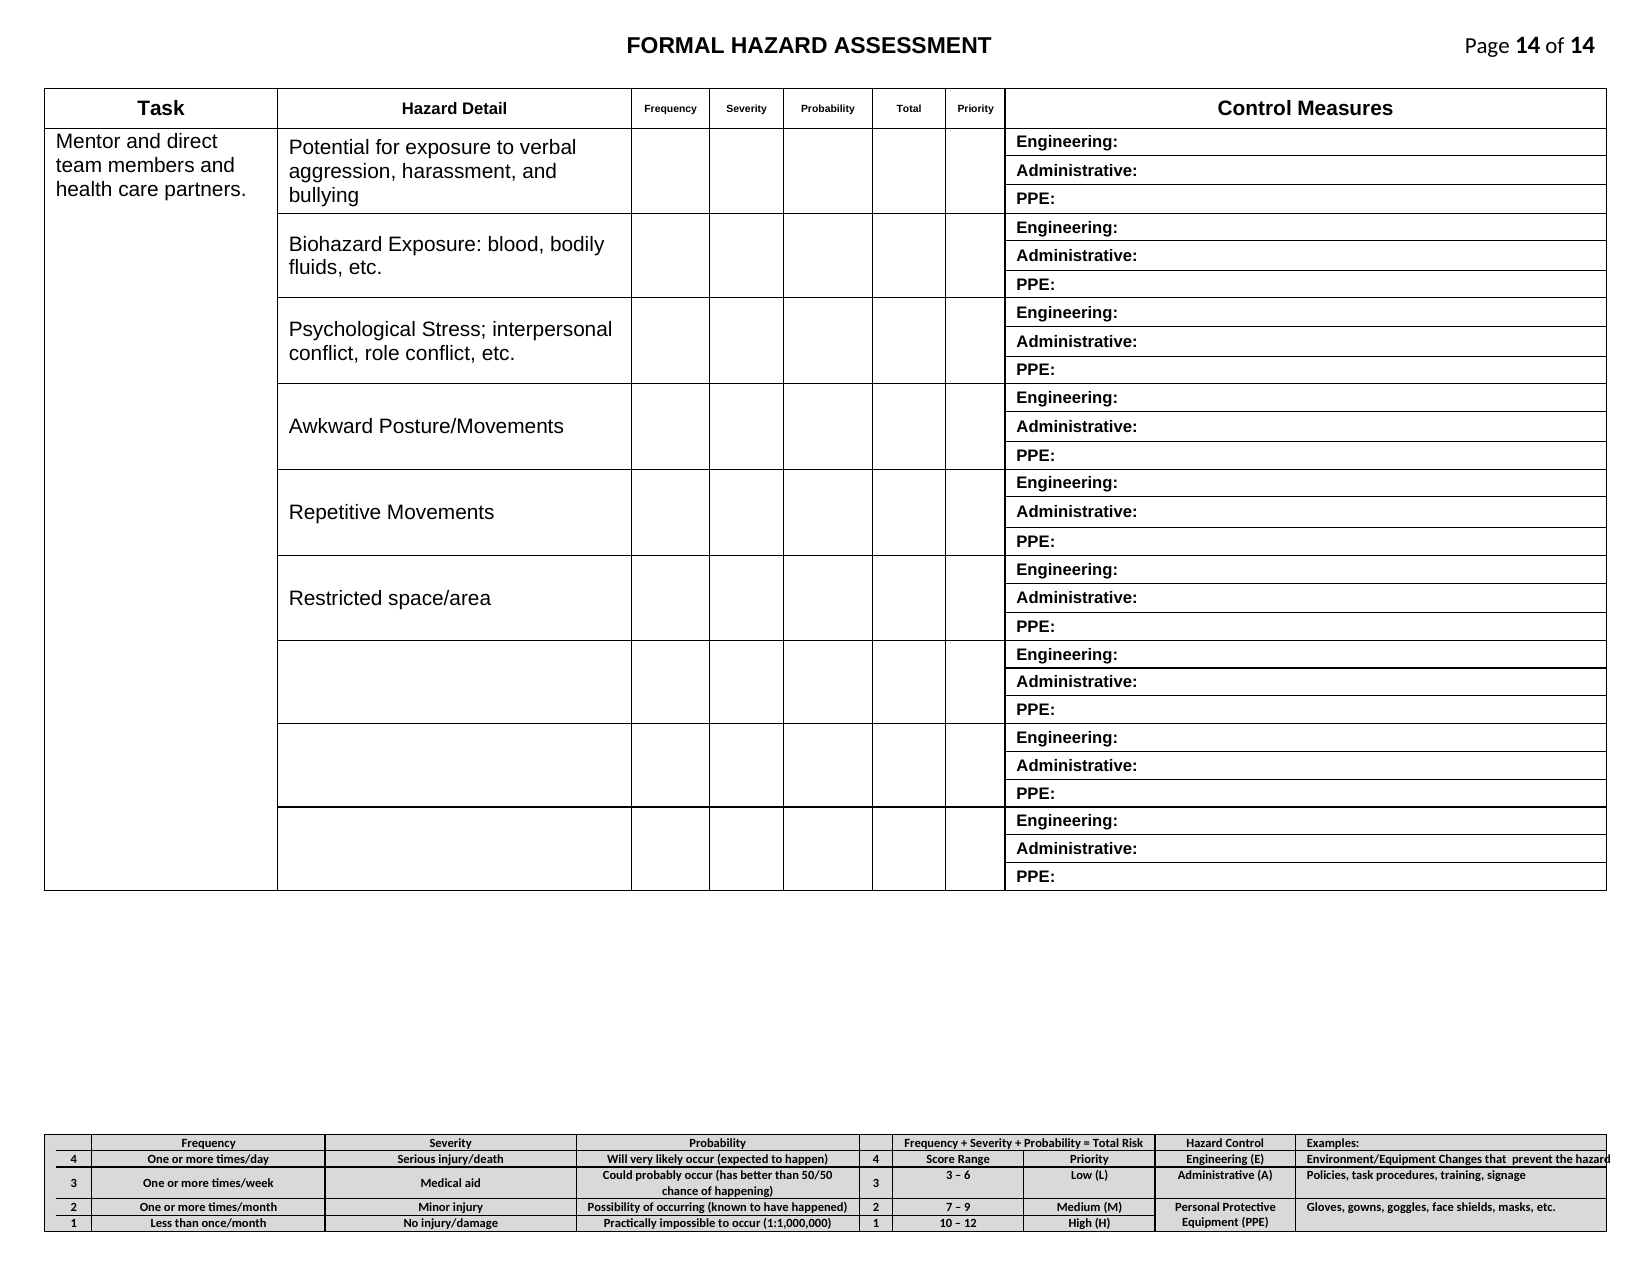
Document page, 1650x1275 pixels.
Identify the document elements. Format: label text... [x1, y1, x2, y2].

table_cell [946, 214, 1004, 297]
table_cell Engineering: [1006, 214, 1606, 240]
table_cell [873, 129, 945, 213]
table_cell [784, 129, 872, 213]
table_cell [873, 384, 945, 469]
table_cell Administrative: [1006, 584, 1606, 612]
table_cell [784, 808, 872, 890]
table_cell [710, 298, 783, 383]
table_header Control Measures [1006, 89, 1606, 127]
table_cell Administrative: [1006, 752, 1606, 779]
table_cell Administrative: [1006, 241, 1606, 270]
table_cell PPE: [1006, 442, 1606, 469]
table_cell [710, 384, 783, 469]
table_cell [784, 724, 872, 806]
table_cell [710, 808, 783, 890]
table_cell [632, 556, 709, 639]
table_cell Engineering: [1006, 556, 1606, 583]
table_cell PPE: [1006, 185, 1606, 213]
table_cell Engineering: [1006, 808, 1606, 834]
table_cell Administrative: [1006, 497, 1606, 527]
table_cell [710, 641, 783, 723]
table_cell [946, 298, 1004, 383]
table_cell Repetitive Movements [278, 470, 631, 554]
table_cell Engineering: [1006, 470, 1606, 496]
table_cell Restricted space/area [278, 556, 631, 639]
table_cell Engineering: [1006, 384, 1606, 411]
table_header Severity [710, 89, 783, 127]
table_cell [632, 808, 709, 890]
table_cell Administrative: [1006, 156, 1606, 184]
table_cell Psychological Stress; interpersonal conflict, role conflict, etc. [278, 298, 631, 383]
table_cell [946, 556, 1004, 639]
table_cell Administrative: [1006, 327, 1606, 356]
table_cell [632, 298, 709, 383]
table_cell [873, 470, 945, 554]
table_cell [632, 129, 709, 213]
table_cell [278, 641, 631, 723]
table_cell Engineering: [1006, 298, 1606, 326]
table_cell [873, 641, 945, 723]
table_cell [784, 556, 872, 639]
table_cell Engineering: [1006, 641, 1606, 667]
table_header Hazard Detail [278, 89, 631, 127]
table_cell [278, 724, 631, 806]
table_cell [784, 470, 872, 554]
table_header Priority [946, 89, 1004, 127]
table_cell [946, 129, 1004, 213]
table_cell [710, 129, 783, 213]
table_cell Administrative: [1006, 412, 1606, 441]
table_cell [946, 808, 1004, 890]
table_cell [873, 724, 945, 806]
table_cell [946, 724, 1004, 806]
table_cell Biohazard Exposure: blood, bodily fluids, etc. [278, 214, 631, 297]
table_cell PPE: [1006, 696, 1606, 723]
table_cell [784, 641, 872, 723]
table_cell [946, 384, 1004, 469]
table_cell [278, 808, 631, 890]
table_cell [946, 470, 1004, 554]
table_header Total [873, 89, 945, 127]
table_cell [710, 214, 783, 297]
table_cell Mentor and direct team members and health care partners. [45, 129, 277, 890]
table_cell [710, 724, 783, 806]
table_cell PPE: [1006, 271, 1606, 297]
table_cell Awkward Posture/Movements [278, 384, 631, 469]
table_cell [632, 470, 709, 554]
table_header Frequency [632, 89, 709, 127]
table_cell PPE: [1006, 357, 1606, 383]
table_cell [632, 384, 709, 469]
table_cell [873, 298, 945, 383]
table_cell [873, 556, 945, 639]
table_cell Potential for exposure to verbal aggression, harassment, and bullying [278, 129, 631, 213]
table_cell [946, 641, 1004, 723]
table_cell [784, 384, 872, 469]
table_cell [710, 556, 783, 639]
table_cell PPE: [1006, 863, 1606, 890]
table_cell Administrative: [1006, 669, 1606, 695]
table_cell [710, 470, 783, 554]
table_cell Engineering: [1006, 724, 1606, 751]
table_cell [784, 214, 872, 297]
table_header Probability [784, 89, 872, 127]
table_header Task [45, 89, 277, 127]
table_cell [632, 724, 709, 806]
table_cell [784, 298, 872, 383]
table_cell PPE: [1006, 780, 1606, 806]
table_cell [873, 214, 945, 297]
table_cell PPE: [1006, 613, 1606, 639]
table_cell [873, 808, 945, 890]
table_cell Engineering: [1006, 129, 1606, 155]
table_cell PPE: [1006, 528, 1606, 554]
table_cell [632, 641, 709, 723]
table_cell [632, 214, 709, 297]
table_cell Administrative: [1006, 835, 1606, 862]
